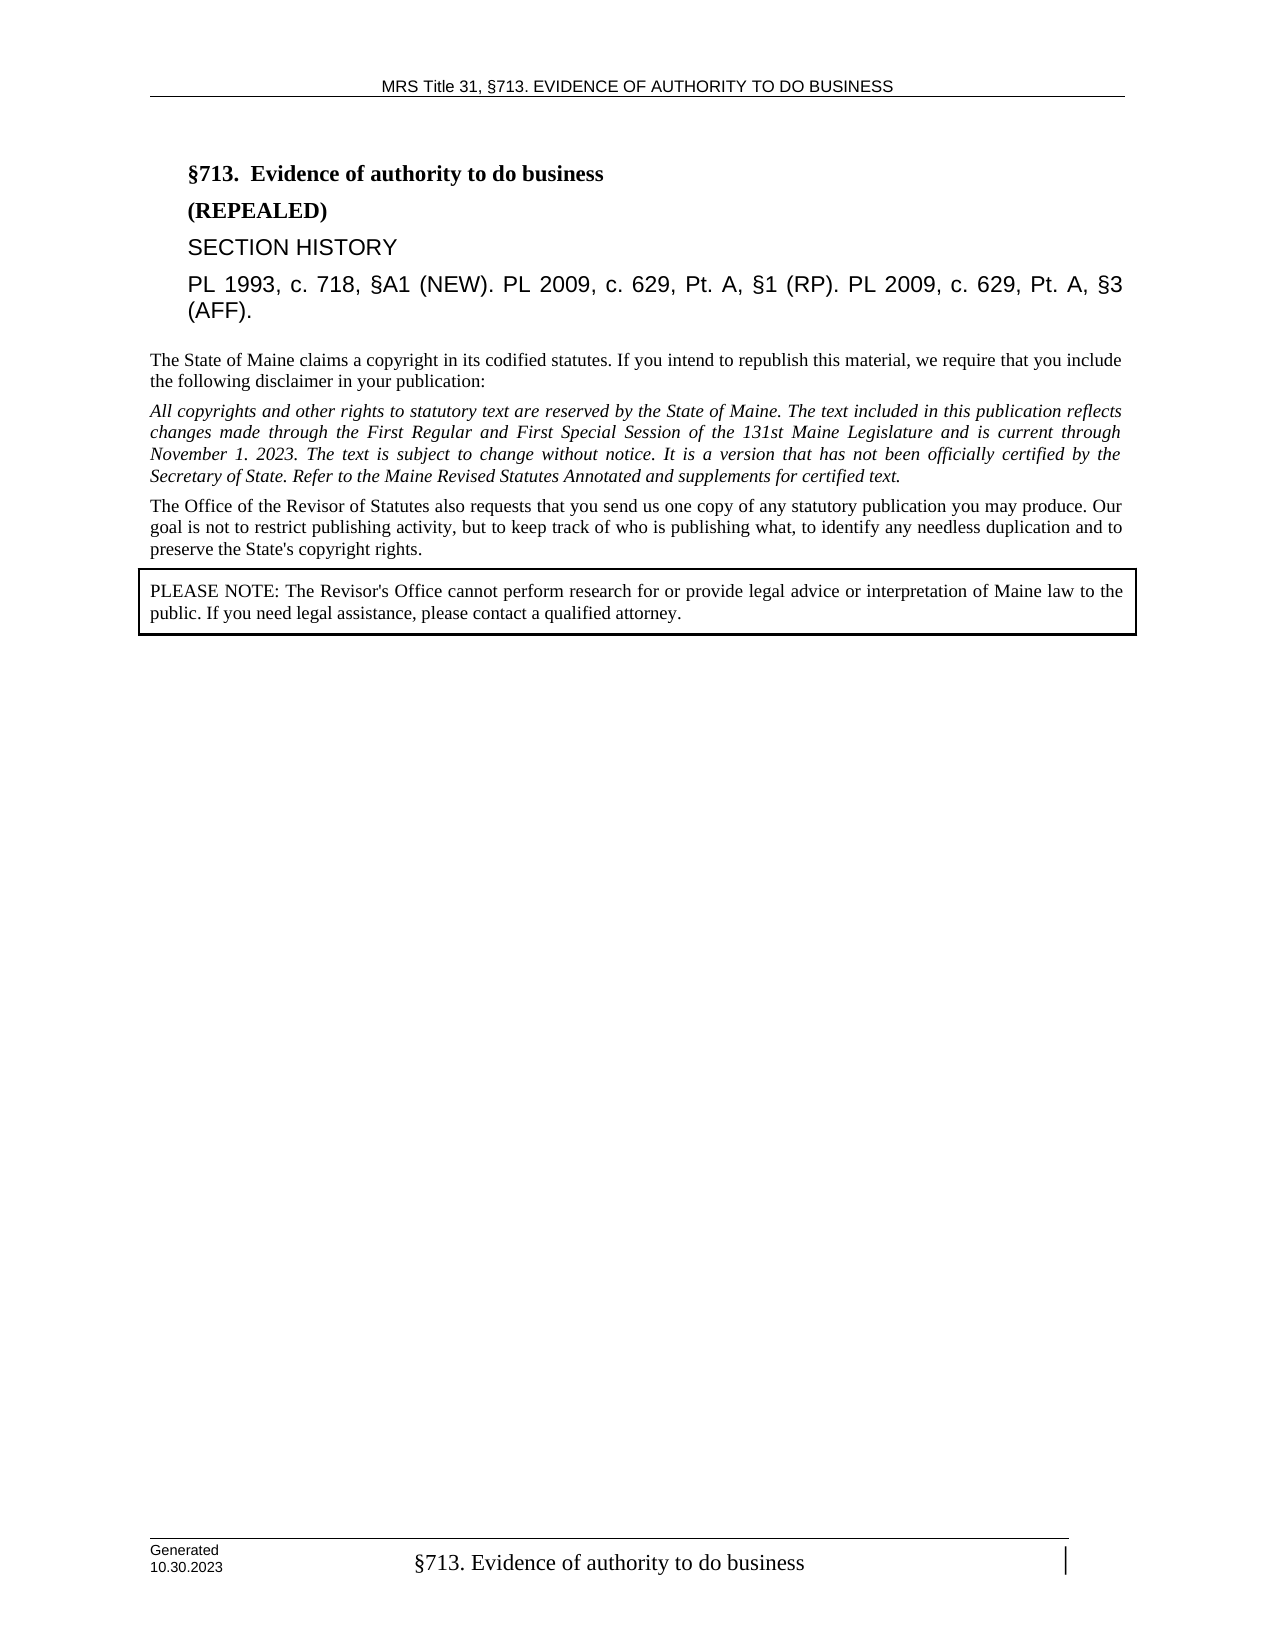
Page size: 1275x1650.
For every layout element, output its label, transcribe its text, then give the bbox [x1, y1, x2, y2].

text SECTION HISTORY [187, 234, 1125, 260]
text PLEASE NOTE: The Revisor's Office cannot perform research for or provide legal advice or interpretation of Maine law to the public. If you need legal assistance, please contact a qualified attorney. [140, 570, 1135, 633]
text All copyrights and other rights to statutory text are reserved by the State of Maine. The text included in this publication reflects changes made through the First Regular and First Special Session of the 131st Maine Legislature and is current through November 1. 2023 . The text is subject to change without notice. It is a version that has not been officially certified by the Secretary of State. Refer to the Maine Revised Statutes Annotated and supplements for certified text. [150, 400, 1125, 486]
text PL 1993, c. 718, §A1 (NEW). PL 2009, c. 629, Pt. A, §1 (RP). PL 2009, c. 629, Pt. A, §3 (AFF). [187, 271, 1125, 323]
text §713. Evidence of authority to do business [187, 160, 1125, 187]
text (REPEALED) [187, 197, 1125, 223]
text The Office of the Revisor of Statutes also requests that you send us one copy of any statutory publication you may produce. Our goal is not to restrict publishing activity, but to keep track of who is publishing what, to identify any needless duplication and to preserve the State's copyright rights. [150, 494, 1125, 559]
text The State of Maine claims a copyright in its codified statutes. If you intend to republish this material, we require that you include the following disclaimer in your publication: [150, 348, 1125, 392]
